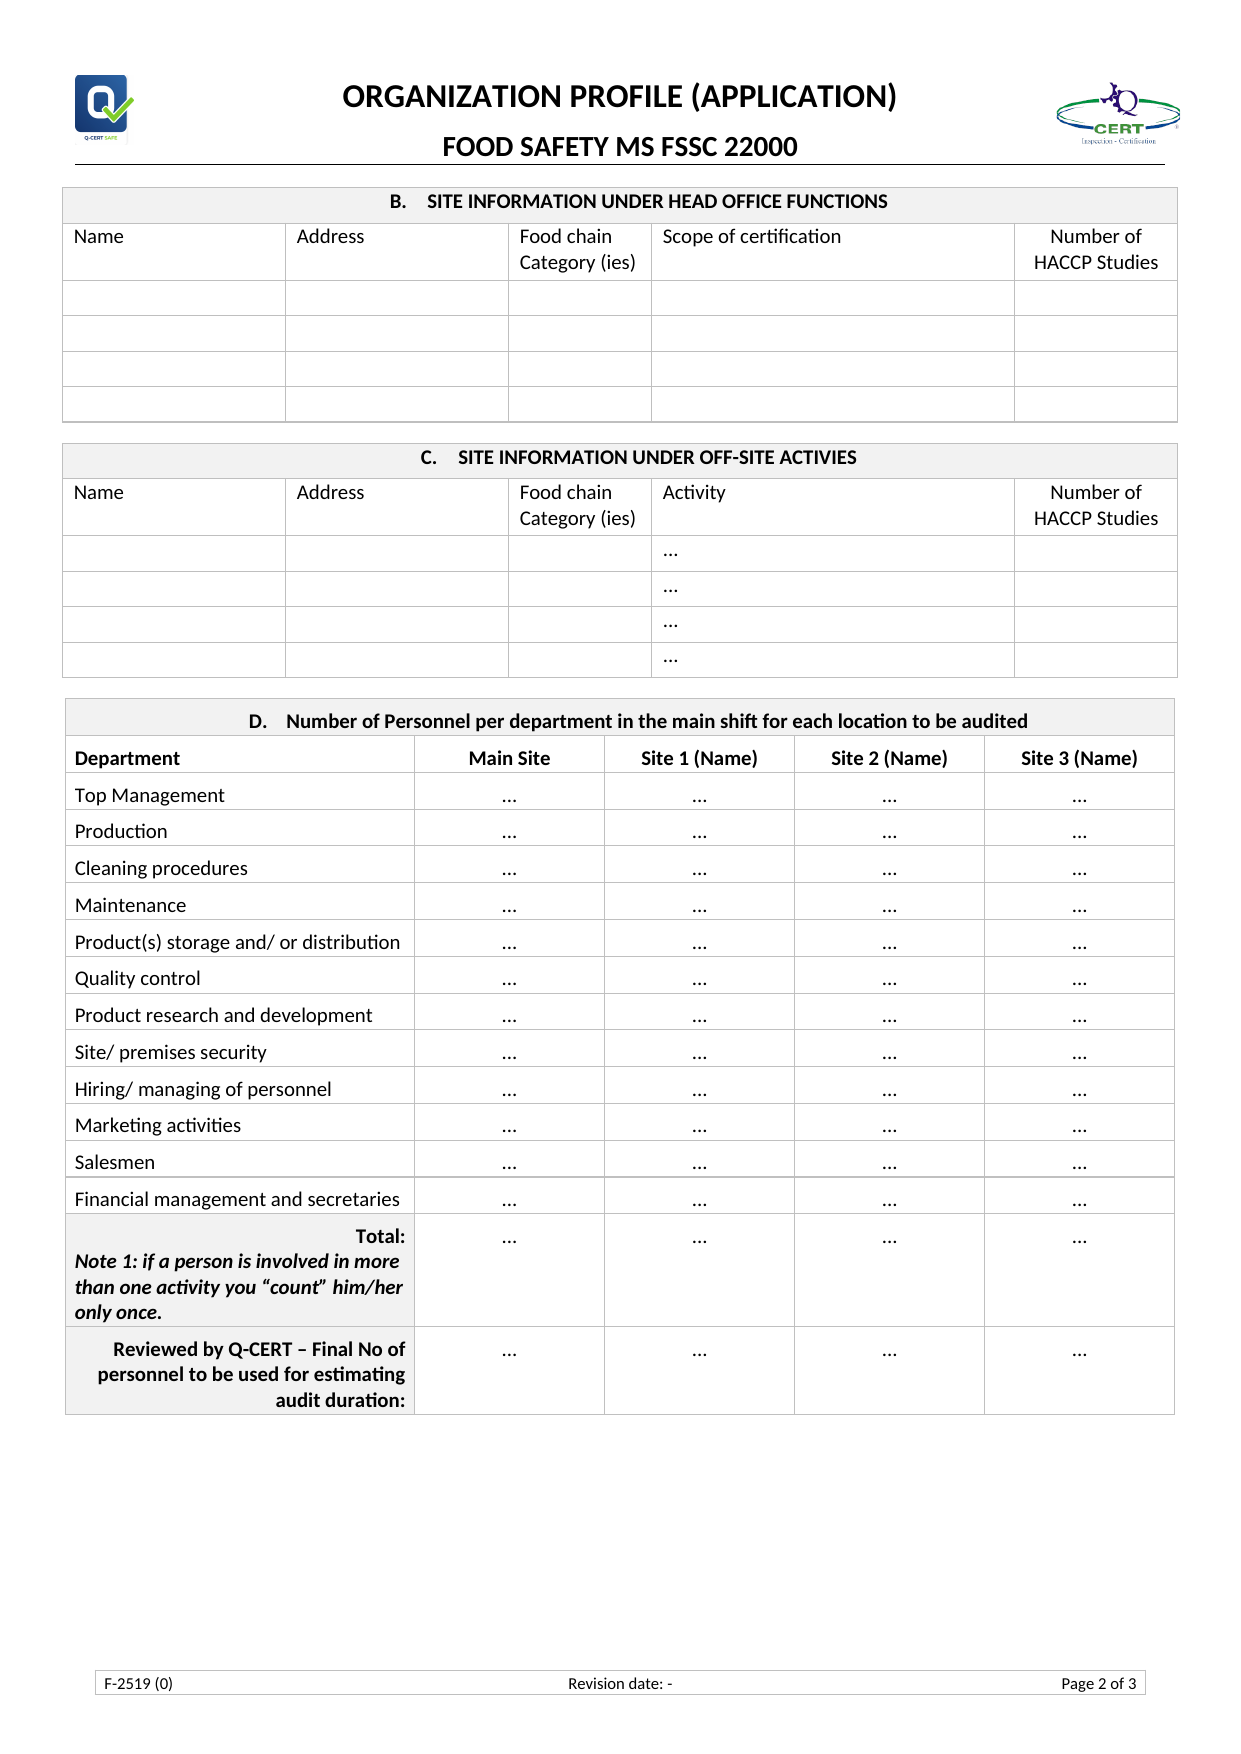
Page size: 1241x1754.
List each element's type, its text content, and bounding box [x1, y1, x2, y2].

table_cell Product(s) storage and/ or distribution [66, 920, 414, 956]
table_cell Department [66, 736, 414, 772]
table_cell [286, 572, 508, 606]
table_cell Number of HACCP Studies [1015, 479, 1177, 535]
table_cell [1015, 387, 1177, 421]
table_cell [1015, 607, 1177, 642]
table_cell [509, 643, 651, 677]
table_cell [1015, 572, 1177, 606]
table_cell [1015, 643, 1177, 677]
table_cell [286, 643, 508, 677]
table_cell Food chain Category (ies) [509, 224, 651, 280]
table_cell [652, 281, 1014, 315]
table_cell [63, 387, 285, 421]
table_cell Salesmen [66, 1141, 414, 1176]
table_cell Number of HACCP Studies [1015, 224, 1177, 280]
table_cell [63, 536, 285, 571]
table_cell Activity [652, 479, 1014, 535]
table_header SITE INFORMATION UNDER OFF-SITE ACTIVIES [63, 444, 1177, 478]
table_cell [1015, 352, 1177, 386]
table_cell Site/ premises security [66, 1030, 414, 1066]
table_cell [509, 316, 651, 351]
table_cell Top Management [66, 773, 414, 809]
table_cell [509, 536, 651, 571]
table_header SITE INFORMATION UNDER HEAD OFFICE FUNCTIONS [63, 188, 1177, 223]
table_cell Reviewed by Q-CERT – Final No of personnel to be used for estimating audit duration: [66, 1327, 414, 1414]
table_cell [652, 387, 1014, 421]
table_cell [509, 572, 651, 606]
table_cell [63, 281, 285, 315]
table_cell Site 1 (Name) [605, 736, 794, 772]
table_cell Food chain Category (ies) [509, 479, 651, 535]
table_cell Site 2 (Name) [795, 736, 984, 772]
table_cell [286, 281, 508, 315]
table_cell Cleaning procedures [66, 846, 414, 882]
table_cell [509, 607, 651, 642]
table_cell Production [66, 810, 414, 845]
table_cell [63, 643, 285, 677]
table_cell Marketing activities [66, 1104, 414, 1139]
table_cell [286, 316, 508, 351]
table_cell Product research and development [66, 994, 414, 1029]
table_cell Address [286, 479, 508, 535]
table_cell [1015, 316, 1177, 351]
table_cell Maintenance [66, 883, 414, 919]
table_cell [652, 316, 1014, 351]
table_cell [286, 352, 508, 386]
table_cell [286, 607, 508, 642]
table_cell [1015, 281, 1177, 315]
table_header Number of Personnel per department in the main shift for each location to be audited [66, 699, 1174, 735]
table_cell [63, 316, 285, 351]
table_cell Site 3 (Name) [985, 736, 1174, 772]
table_cell [509, 352, 651, 386]
table_cell Address [286, 224, 508, 280]
table_cell [1015, 536, 1177, 571]
table_cell Name [63, 479, 285, 535]
table_cell [509, 387, 651, 421]
table_cell [286, 536, 508, 571]
table_cell [652, 352, 1014, 386]
table_cell Financial management and secretaries [66, 1178, 414, 1213]
table_cell [509, 281, 651, 315]
table_cell Main Site [415, 736, 604, 772]
table_cell [63, 572, 285, 606]
table_cell Total: Note 1: if a person is involved in more than one activity you “count” him/her only once. [66, 1214, 414, 1326]
table_cell Quality control [66, 957, 414, 992]
picture [75, 75, 134, 145]
table_cell Hiring/ managing of personnel [66, 1067, 414, 1103]
picture [1056, 82, 1181, 145]
table_cell Name [63, 224, 285, 280]
table_cell [63, 352, 285, 386]
table_cell [63, 607, 285, 642]
table_cell Scope of certification [652, 224, 1014, 280]
table_cell [286, 387, 508, 421]
